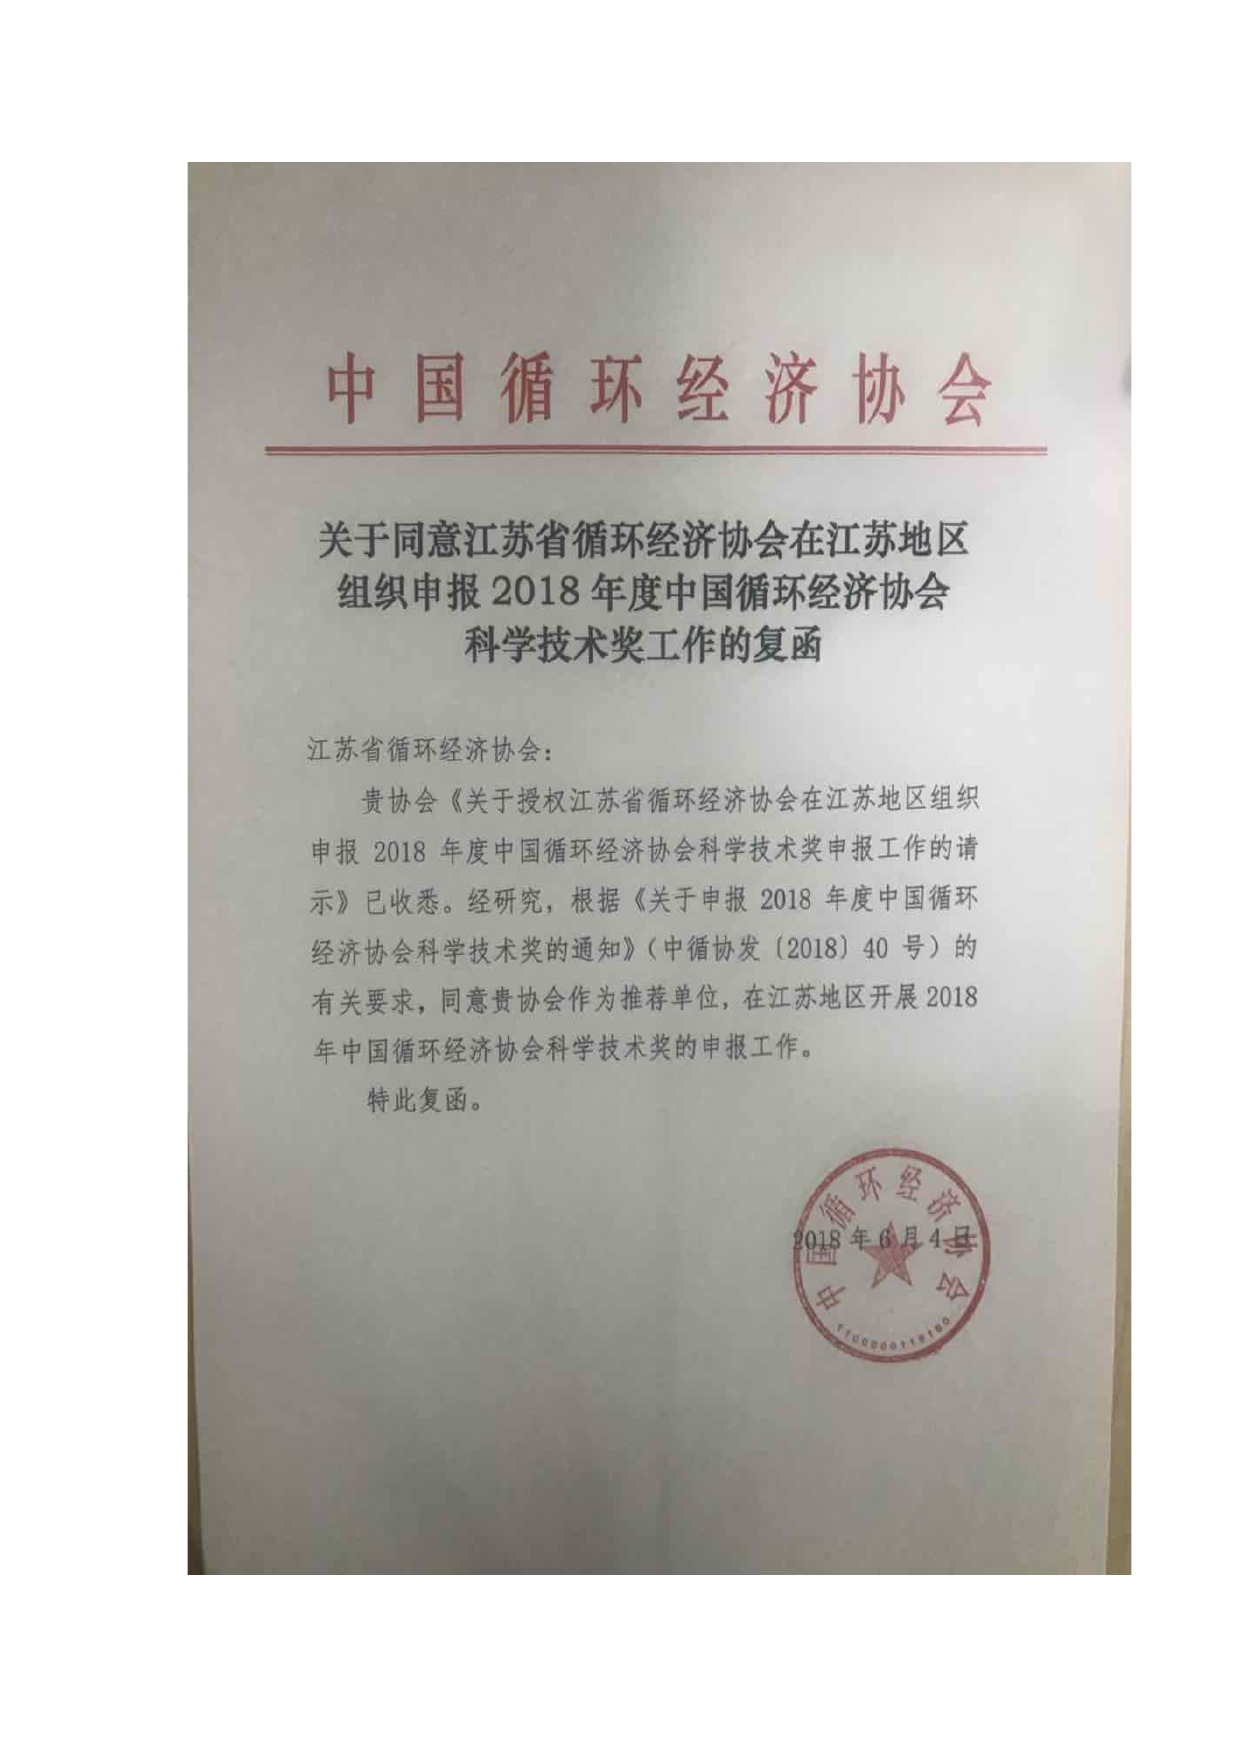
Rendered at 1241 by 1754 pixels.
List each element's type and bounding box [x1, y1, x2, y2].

picture [187, 162, 1132, 1575]
